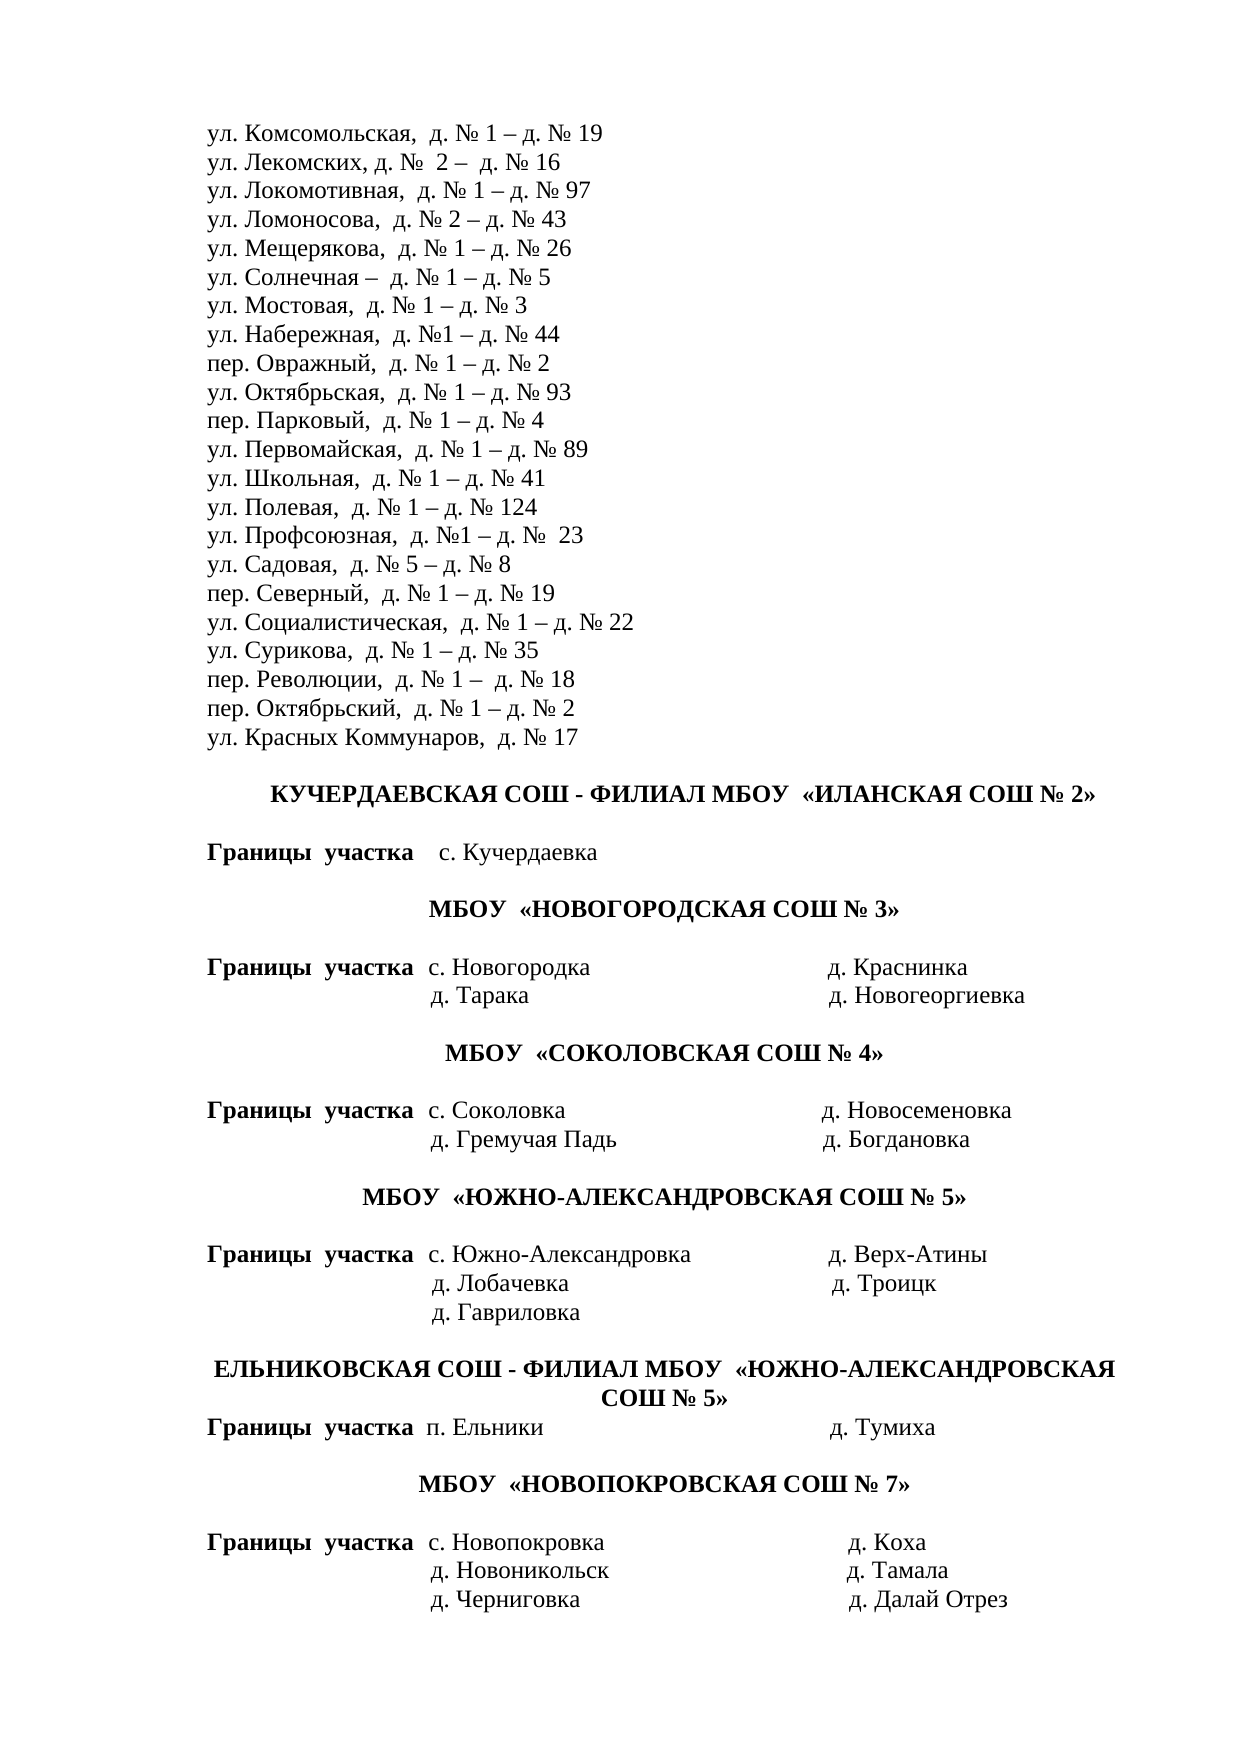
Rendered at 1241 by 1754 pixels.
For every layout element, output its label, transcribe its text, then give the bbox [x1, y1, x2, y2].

text д. Гавриловка [207, 1297, 1122, 1326]
text ул. Локомотивная, д. № 1 – д. № 97 [207, 176, 1122, 204]
text ул. Садовая, д. № 5 – д. № 8 [207, 549, 1122, 578]
text Границы участка с. Южно-Александровка д. Верх-Атины [207, 1239, 1122, 1268]
text ул. Красных Коммунаров, д. № 17 [207, 722, 1122, 751]
text д. Черниговка д. Далай Отрез [218, 1584, 1122, 1613]
text пер. Октябрьский, д. № 1 – д. № 2 [207, 693, 1122, 722]
text ул. Мостовая, д. № 1 – д. № 3 [207, 291, 1122, 319]
text ул. Ломоносова, д. № 2 – д. № 43 [207, 204, 1122, 233]
text д. Новоникольск д. Тамала [207, 1556, 1122, 1584]
text ул. Школьная, д. № 1 – д. № 41 [207, 463, 1122, 492]
text ЕЛЬНИКОВСКАЯ СОШ - ФИЛИАЛ МБОУ «ЮЖНО-АЛЕКСАНДРОВСКАЯ СОШ № 5» [207, 1354, 1122, 1412]
text пер. Революции, д. № 1 – д. № 18 [207, 664, 1122, 693]
text Границы участка с. Новогородка д. Краснинка [207, 952, 1122, 981]
text МБОУ «НОВОПОКРОВСКАЯ СОШ № 7» [207, 1469, 1122, 1498]
text Границы участка с. Новопокровка д. Коха [207, 1527, 1122, 1556]
text ул. Мещерякова, д. № 1 – д. № 26 [207, 233, 1122, 262]
text д. Тарака д. Новогеоргиевка [207, 981, 1122, 1009]
text д. Лобачевка д. Троицк [207, 1268, 1122, 1297]
text ул. Сурикова, д. № 1 – д. № 35 [207, 636, 1122, 664]
text пер. Парковый, д. № 1 – д. № 4 [207, 406, 1122, 434]
text ул. Комсомольская, д. № 1 – д. № 19 [207, 118, 1122, 147]
text ул. Полевая, д. № 1 – д. № 124 [207, 492, 1122, 521]
text ул. Социалистическая, д. № 1 – д. № 22 [207, 607, 1122, 636]
text Границы участка с. Соколовка д. Новосеменовка [207, 1096, 1122, 1124]
text МБОУ «СОКОЛОВСКАЯ СОШ № 4» [207, 1038, 1122, 1067]
text КУЧЕРДАЕВСКАЯ СОШ - ФИЛИАЛ МБОУ «ИЛАНСКАЯ СОШ № 2» [207, 779, 1122, 808]
text ул. Профсоюзная, д. №1 – д. № 23 [207, 521, 1122, 549]
text ул. Октябрьская, д. № 1 – д. № 93 [207, 377, 1122, 406]
text ул. Набережная, д. №1 – д. № 44 [207, 319, 1122, 348]
text ул. Первомайская, д. № 1 – д. № 89 [207, 434, 1122, 463]
text пер. Северный, д. № 1 – д. № 19 [207, 578, 1122, 607]
text МБОУ «НОВОГОРОДСКАЯ СОШ № 3» [207, 894, 1122, 923]
text ул. Солнечная – д. № 1 – д. № 5 [207, 262, 1122, 291]
text ул. Лекомских, д. № 2 – д. № 16 [207, 147, 1122, 176]
text пер. Овражный, д. № 1 – д. № 2 [207, 348, 1122, 377]
text МБОУ «ЮЖНО-АЛЕКСАНДРОВСКАЯ СОШ № 5» [207, 1182, 1122, 1211]
text д. Гремучая Падь д. Богдановка [207, 1124, 1122, 1153]
text Границы участка п. Ельники д. Тумиха [207, 1412, 1122, 1441]
text Границы участка с. Кучердаевка [207, 837, 1122, 866]
